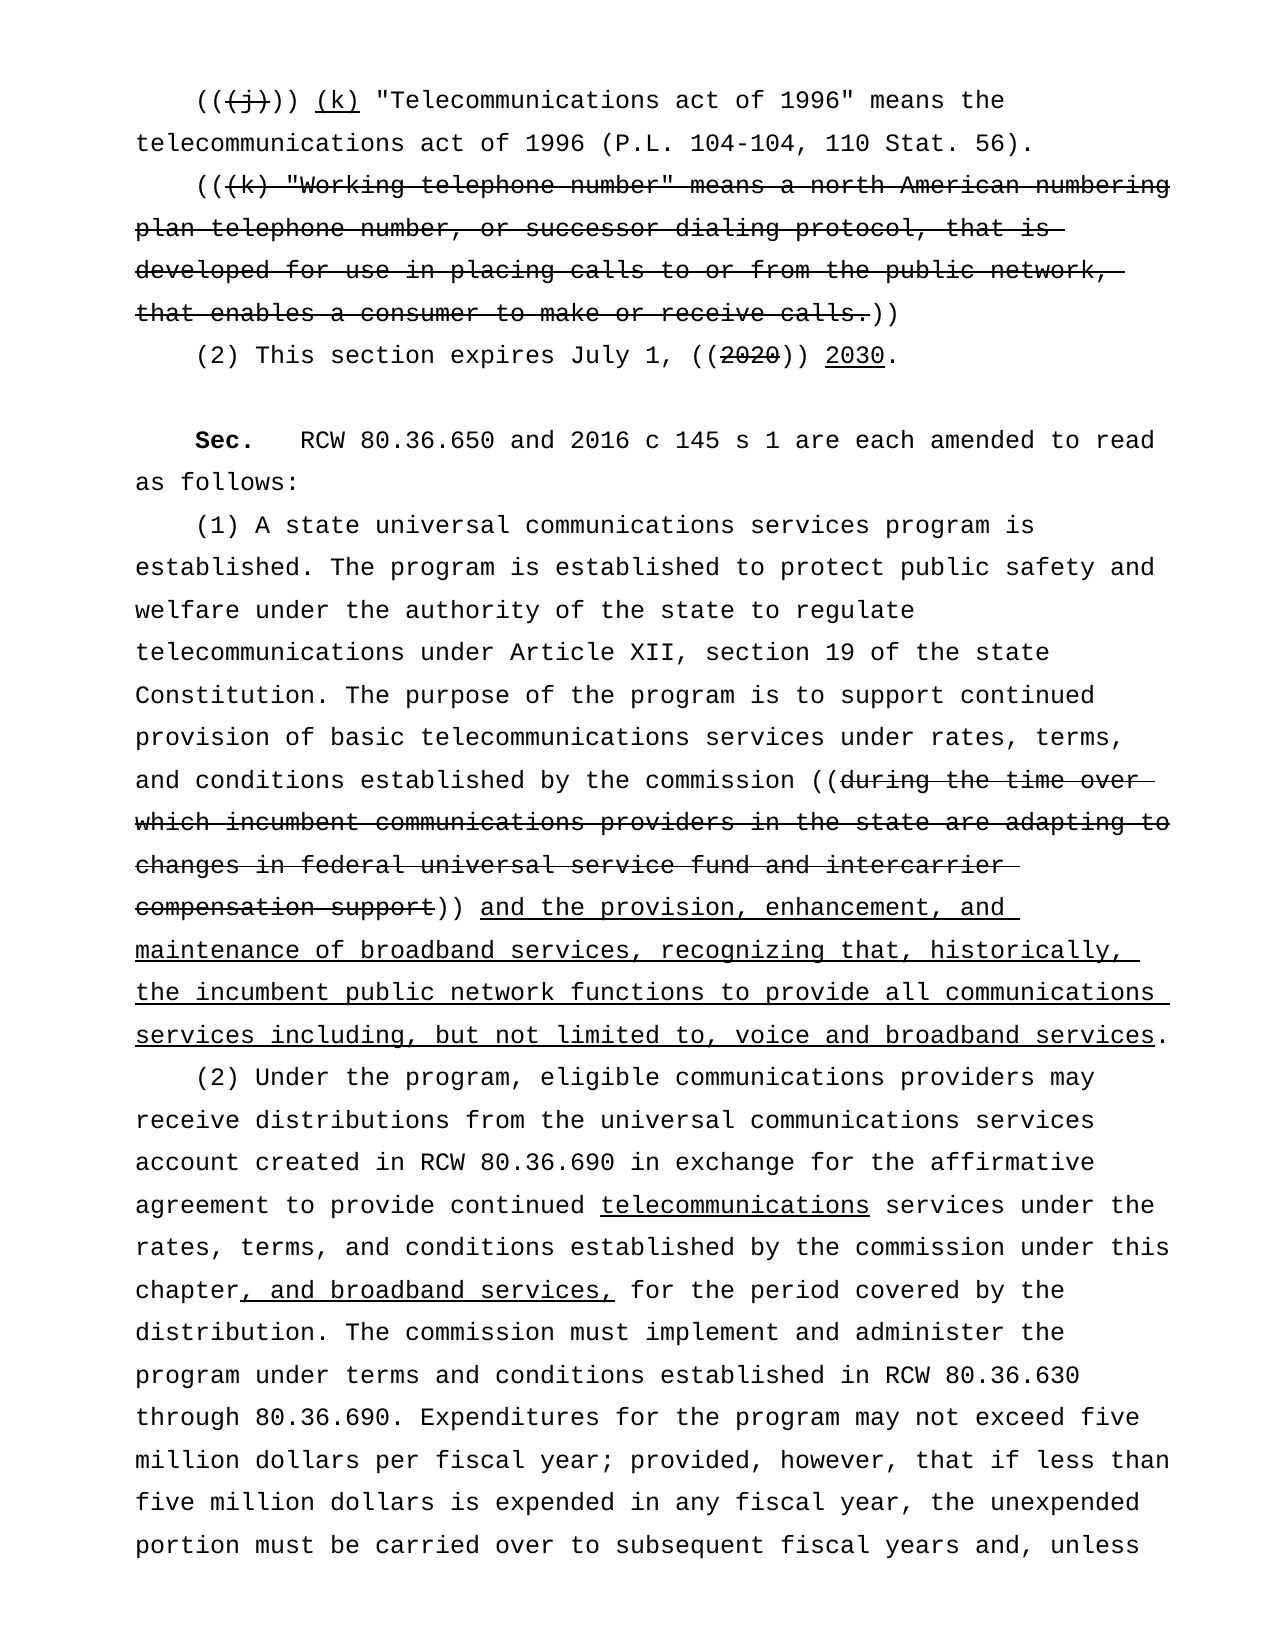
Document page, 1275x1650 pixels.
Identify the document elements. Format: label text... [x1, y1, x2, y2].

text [135, 1052, 1170, 1562]
text Sec. RCW 80.36.650 and 2016 c 145 s 1 are each amended to read as follows: [135, 414, 1170, 499]
text (((j))) (k) "Telecommunications act of 1996" means the telecommunications act of 1996 (P.L. 104-104, 110 Stat. 56). [135, 75, 1170, 160]
text (2) This section expires July 1, ((2020)) 2030. [135, 330, 1170, 372]
text (1) A state universal communications services program is established. The program is established to protect public safety and welfare under the authority of the state to regulate telecommunications under Article XII, section 19 of the state Constitution. The purpose of the program is to support continued provision of basic telecommunications services under rates, terms, and conditions established by the commission ((during the time over which incumbent communications providers in the state are adapting to changes in federal universal service fund and intercarrier compensation support)) and the provision, enhancement, and maintenance of broadband services, recognizing that, historically, the incumbent public network functions to provide all communications services including, but not limited to, voice and broadband services. [135, 825, 1170, 1003]
text (((k) "Working telephone number" means a north American numbering plan telephone number, or successor dialing protocol, that is developed for use in placing calls to or from the public network, that enables a consumer to make or receive calls.)) [135, 160, 1170, 330]
text (1) A state universal communications services program is established. The program is established to protect public safety and welfare under the authority of the state to regulate telecommunications under Article XII, section 19 of the state Constitution. The purpose of the program is to support continued provision of basic telecommunications services under rates, terms, and conditions established by the commission ((during the time over which incumbent communications providers in the state are adapting to changes in federal universal service fund and intercarrier compensation support)) and the provision, enhancement, and maintenance of broadband services, recognizing that, historically, the incumbent public network functions to provide all communications services including, but not limited to, voice and broadband services. [135, 499, 1170, 823]
